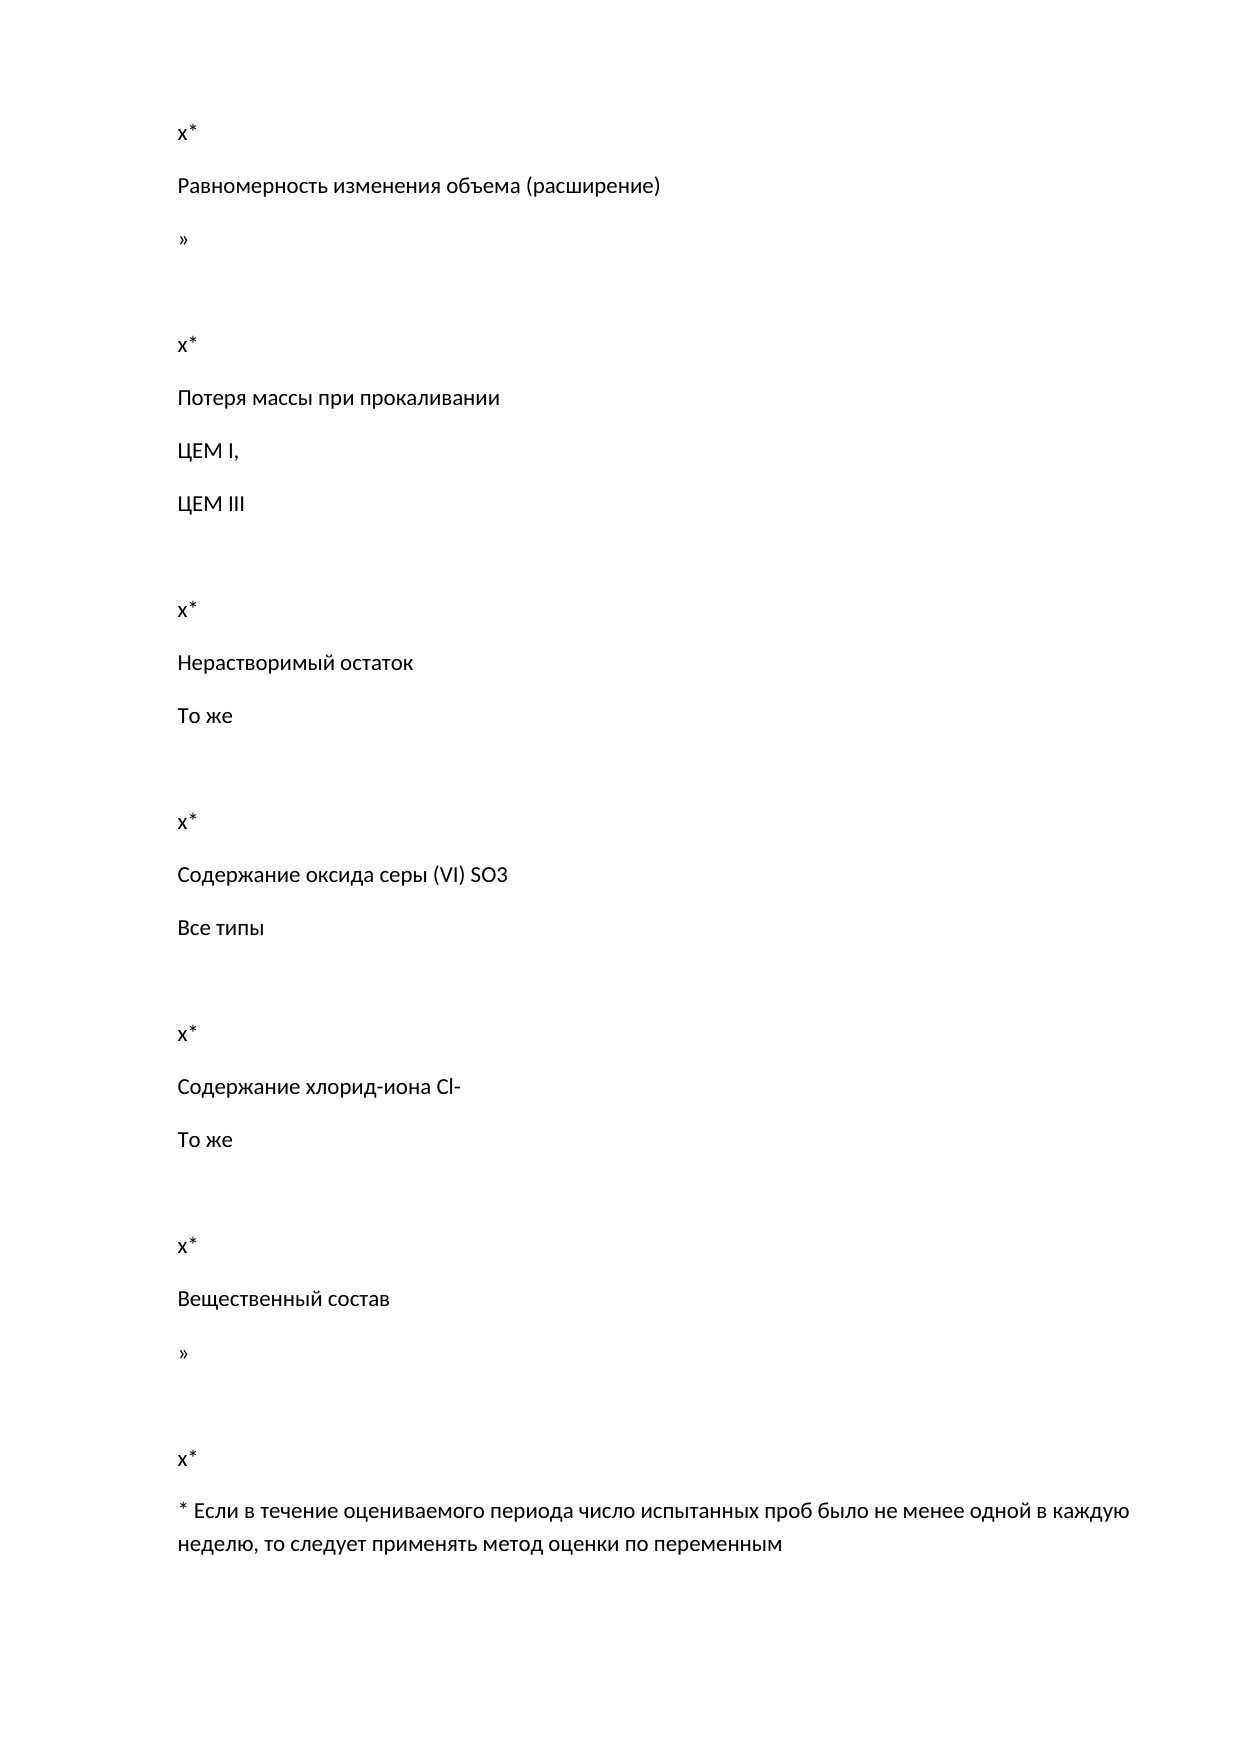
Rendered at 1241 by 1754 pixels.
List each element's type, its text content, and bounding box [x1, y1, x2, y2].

text Содержание хлорид-иона Сl- [177, 1072, 1152, 1101]
text x* [177, 1232, 1152, 1259]
text » [177, 1338, 1152, 1366]
text * Если в течение оцениваемого периода число испытанных проб было не менее одной в каждую неделю, то следует применять метод оценки по переменным [177, 1497, 1152, 1557]
text x* [177, 807, 1152, 835]
text ЦЕМ III [177, 489, 1152, 517]
text Равномерность изменения объема (расширение) [177, 171, 1152, 199]
text x* [177, 1444, 1152, 1472]
text x* [177, 1019, 1152, 1047]
text Потеря массы при прокаливании [177, 383, 1152, 411]
text Все типы [177, 913, 1152, 941]
text Нерастворимый остаток [177, 648, 1152, 676]
text Вещественный состав [177, 1284, 1152, 1313]
text » [177, 224, 1152, 252]
text То же [177, 1126, 1152, 1153]
text x* [177, 595, 1152, 623]
text x* [177, 330, 1152, 358]
text x* [177, 118, 1152, 146]
text ЦЕМ I, [177, 436, 1152, 464]
text То же [177, 701, 1152, 729]
text Содержание оксида серы (VI) SО3 [177, 860, 1152, 888]
